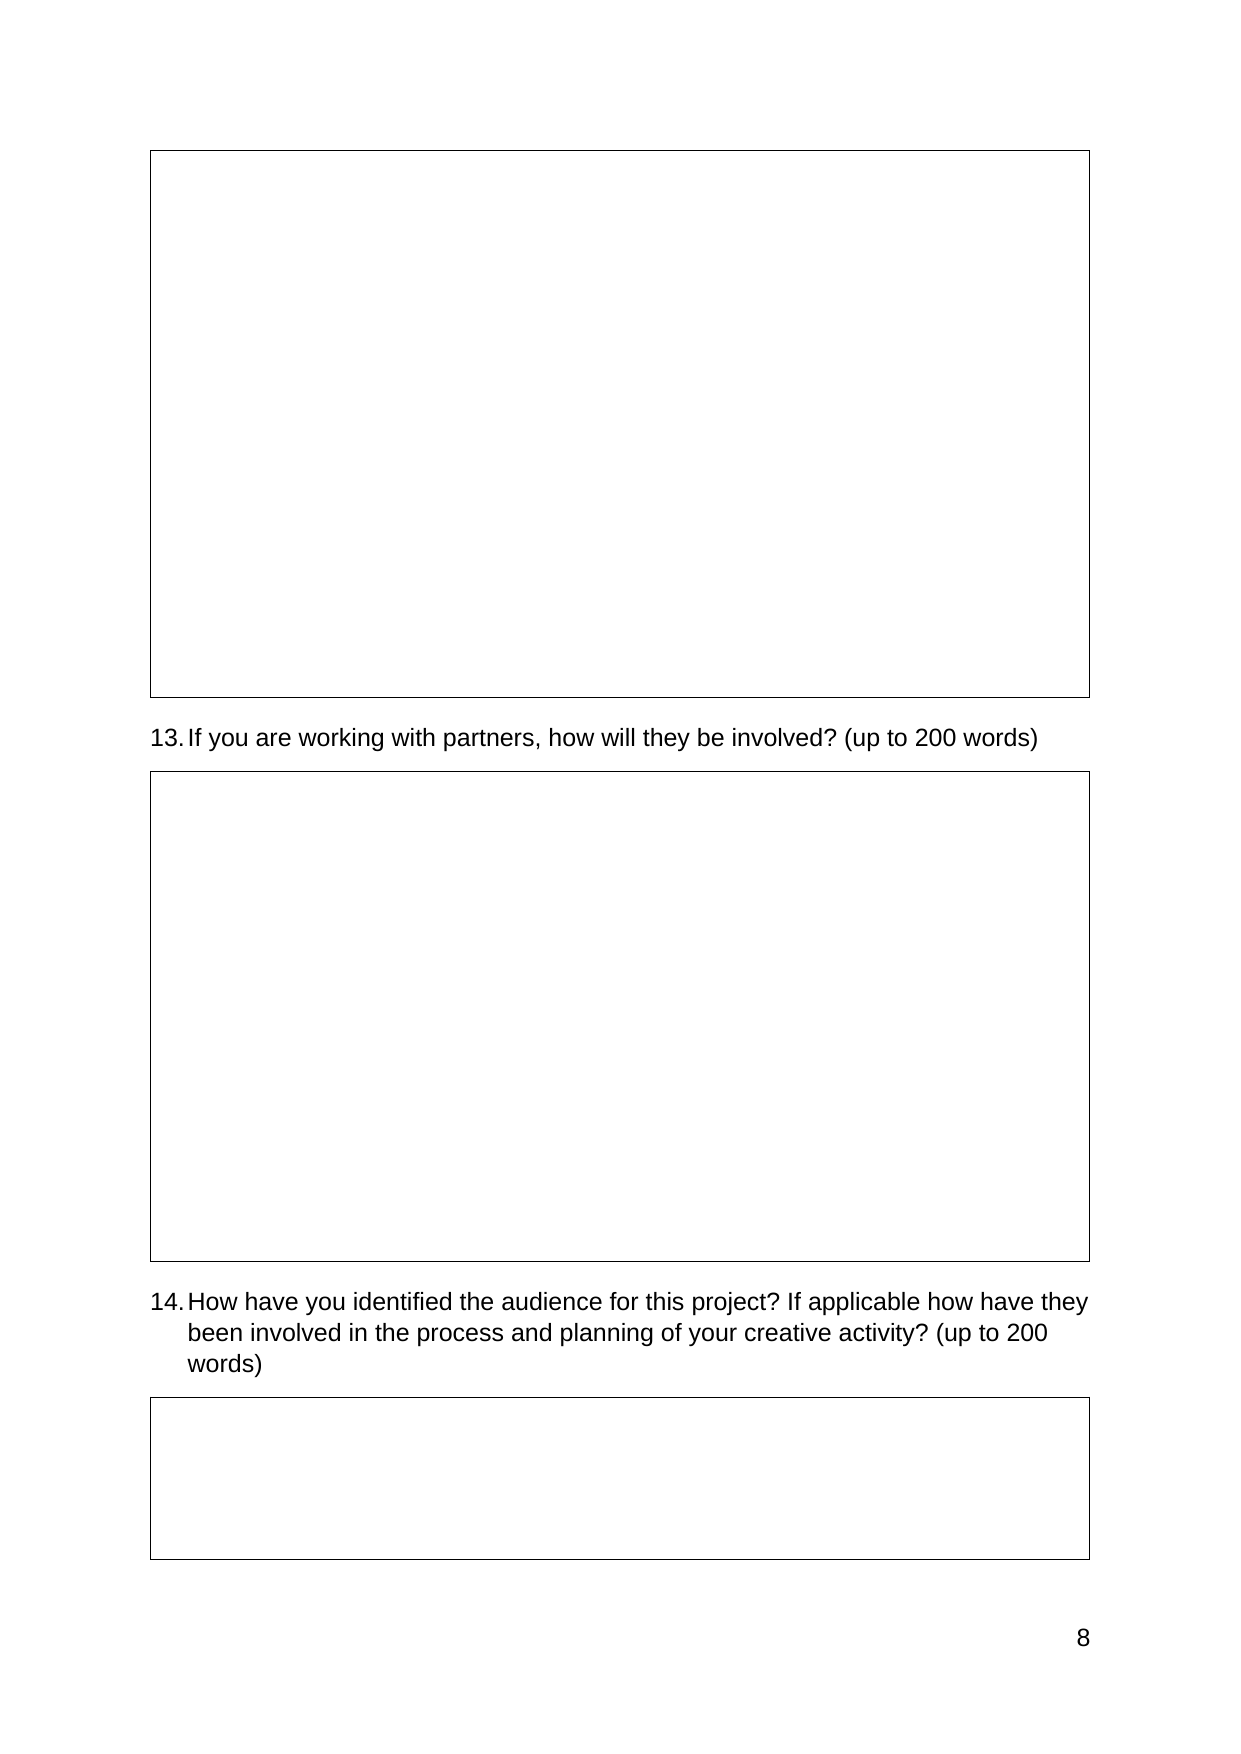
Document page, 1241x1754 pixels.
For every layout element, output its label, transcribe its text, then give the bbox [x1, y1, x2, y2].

list If you are working with partners, how will they be involved? (up to 200 words) [150, 723, 1090, 752]
table_header [151, 151, 1089, 697]
list How have you identified the audience for this project? If applicable how have they been involved in the process and planning of your creative activity? (up to 200 words) [150, 1287, 1090, 1378]
table_header [151, 1398, 1089, 1559]
table_header [151, 772, 1089, 1261]
